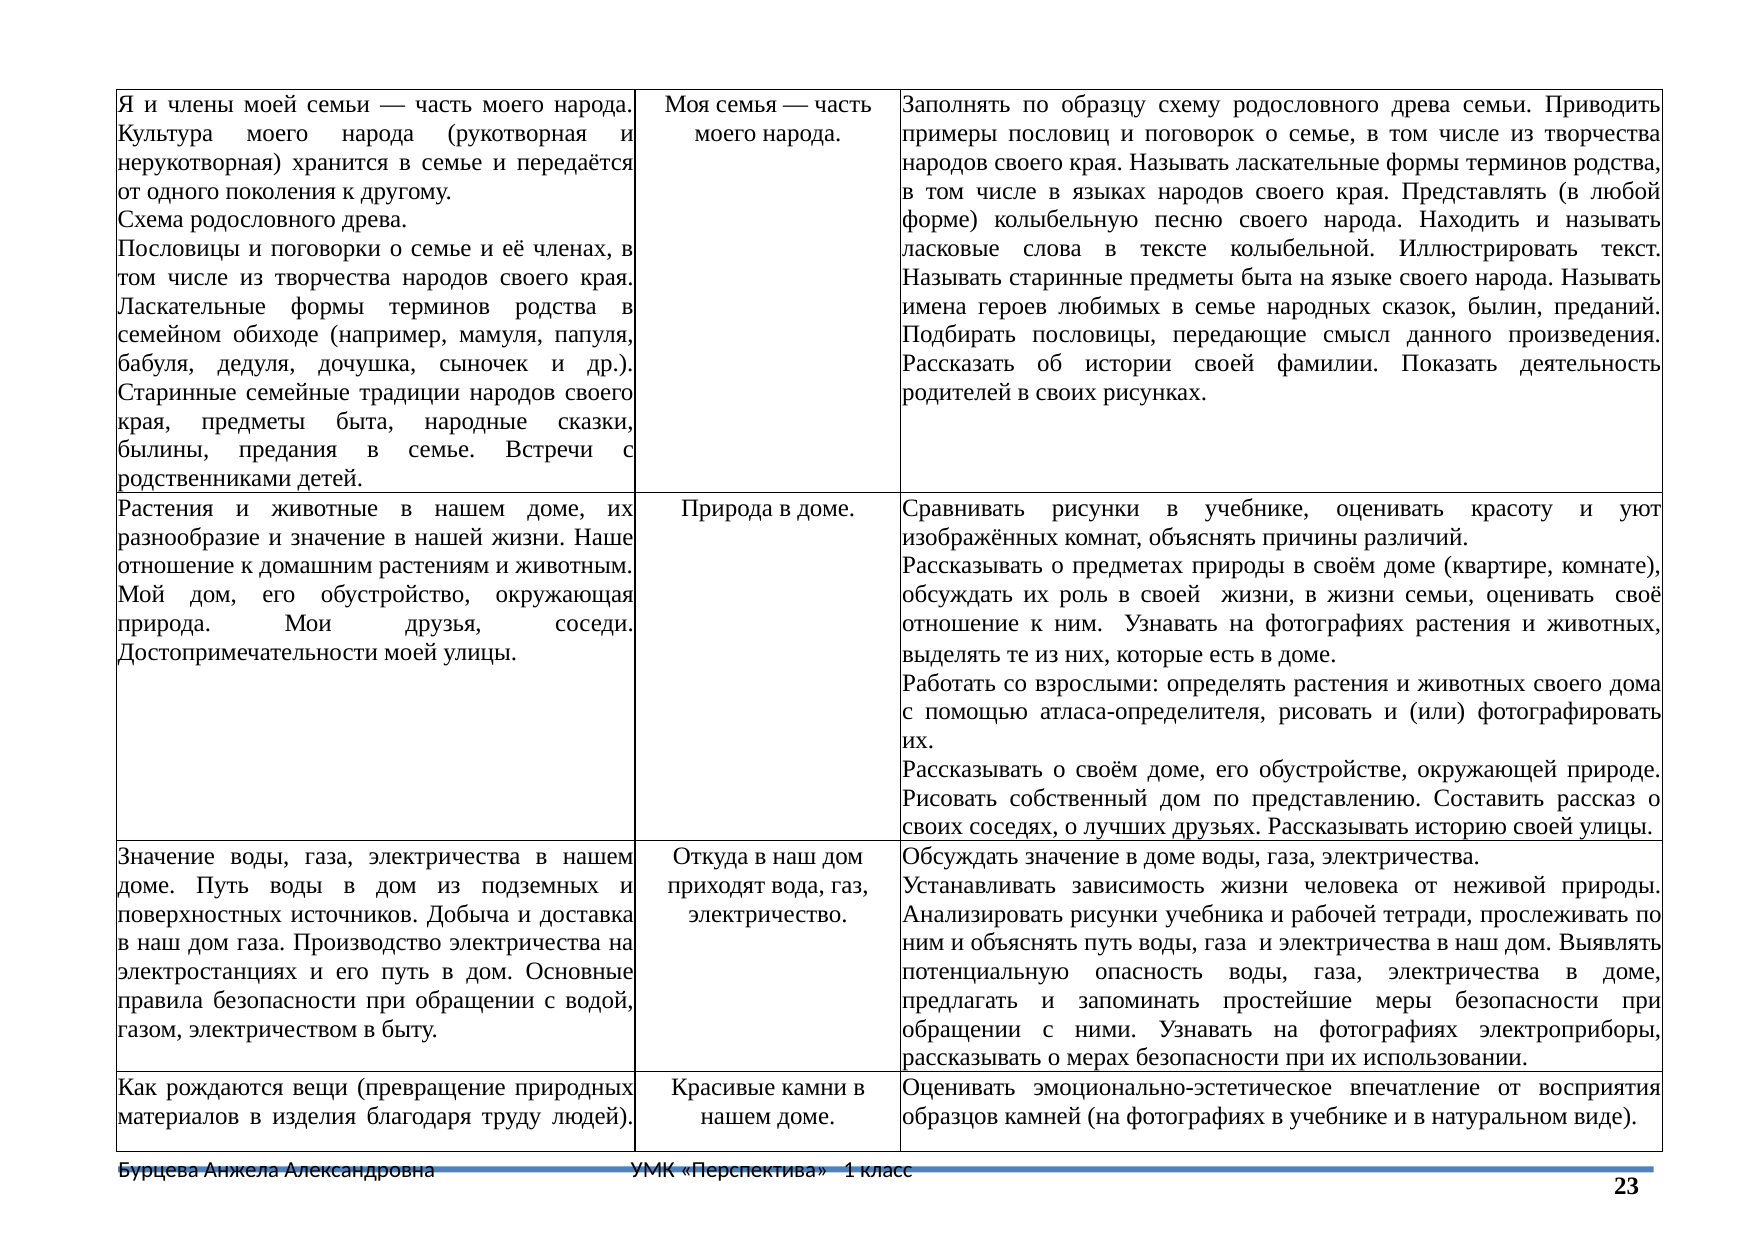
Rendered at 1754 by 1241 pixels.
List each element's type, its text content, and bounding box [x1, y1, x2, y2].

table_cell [636, 1072, 900, 1151]
table_cell Сравнивать рисунки в учебнике, оценивать красоту и уют изображённых комнат, объяснять причины различий. Рассказывать о предметах природы в своём доме (квартире, комнате), обсуждать их роль в своей жизни, в жизни семьи, оценивать своё отношение к ним. Узнавать на фотографиях растения и животных, выделять те из них, которые есть в доме. Работать со взрослыми: определять растения и животных своего дома с помощью атласа-определителя, рисовать и (или) фотографировать их. Рассказывать о своём доме, его обустройстве, окружающей природе. Рисовать собственный дом по представлению. Составить рассказ о своих соседях, о лучших друзьях. Рассказывать историю своей улицы. [901, 493, 1662, 840]
table_cell Растения и животные в нашем доме, их разнообразие и значение в нашей жизни. Наше отношение к домашним растениям и животным. Мой дом, его обустройство, окружающая природа. Мои друзья, соседи. Достопримечательности моей улицы. [117, 493, 634, 840]
table_cell Значение воды, газа, электричества в нашем доме. Путь воды в дом из подземных и поверхностных источников. Добыча и доставка в наш дом газа. Производство электричества на электростанциях и его путь в дом. Основные правила безопасности при обращении с водой, газом, электричеством в быту. [117, 841, 634, 1071]
table_cell Я и члены моей семьи — часть моего народа. Культура моего народа (рукотворная и нерукотворная) хранится в семье и передаётся от одного поколения к другому. Схема родословного древа. Пословицы и поговорки о семье и её членах, в том числе из творчества народов своего края. Ласкательные формы терминов родства в семейном обиходе (например, мамуля, папуля, бабуля, дедуля, дочушка, сыночек и др.). Старинные семейные традиции народов своего края, предметы быта, народные сказки, былины, предания в семье. Встречи с родственниками детей. [117, 90, 634, 492]
table_cell Откуда в наш дом приходят вода, газ, электричество. [636, 841, 900, 1071]
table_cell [117, 1072, 634, 1151]
table_cell Природа в доме. [636, 493, 900, 840]
table_cell Обсуждать значение в доме воды, газа, электричества. Устанавливать зависимость жизни человека от неживой природы. Анализировать рисунки учебника и рабочей тетради, прослеживать по ним и объяснять путь воды, газа и электричества в наш дом. Выявлять потенциальную опасность воды, газа, электричества в доме, предлагать и запоминать простейшие меры безопасности при обращении с ними. Узнавать на фотографиях электроприборы, рассказывать о мерах безопасности при их использовании. [901, 841, 1662, 1071]
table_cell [901, 1072, 1662, 1151]
table_cell Заполнять по образцу схему родословного древа семьи. Приводить примеры пословиц и поговорок о семье, в том числе из творчества народов своего края. Называть ласкательные формы терминов родства, в том числе в языках народов своего края. Представлять (в любой форме) колыбельную песню своего народа. Находить и называть ласковые слова в тексте колыбельной. Иллюстрировать текст. Называть старинные предметы быта на языке своего народа. Называть имена героев любимых в семье народных сказок, былин, преданий. Подбирать пословицы, передающие смысл данного произведения. Рассказать об истории своей фамилии. Показать деятельность родителей в своих рисунках. [901, 90, 1662, 492]
table_cell Моя семья — часть моего народа. [636, 90, 900, 492]
